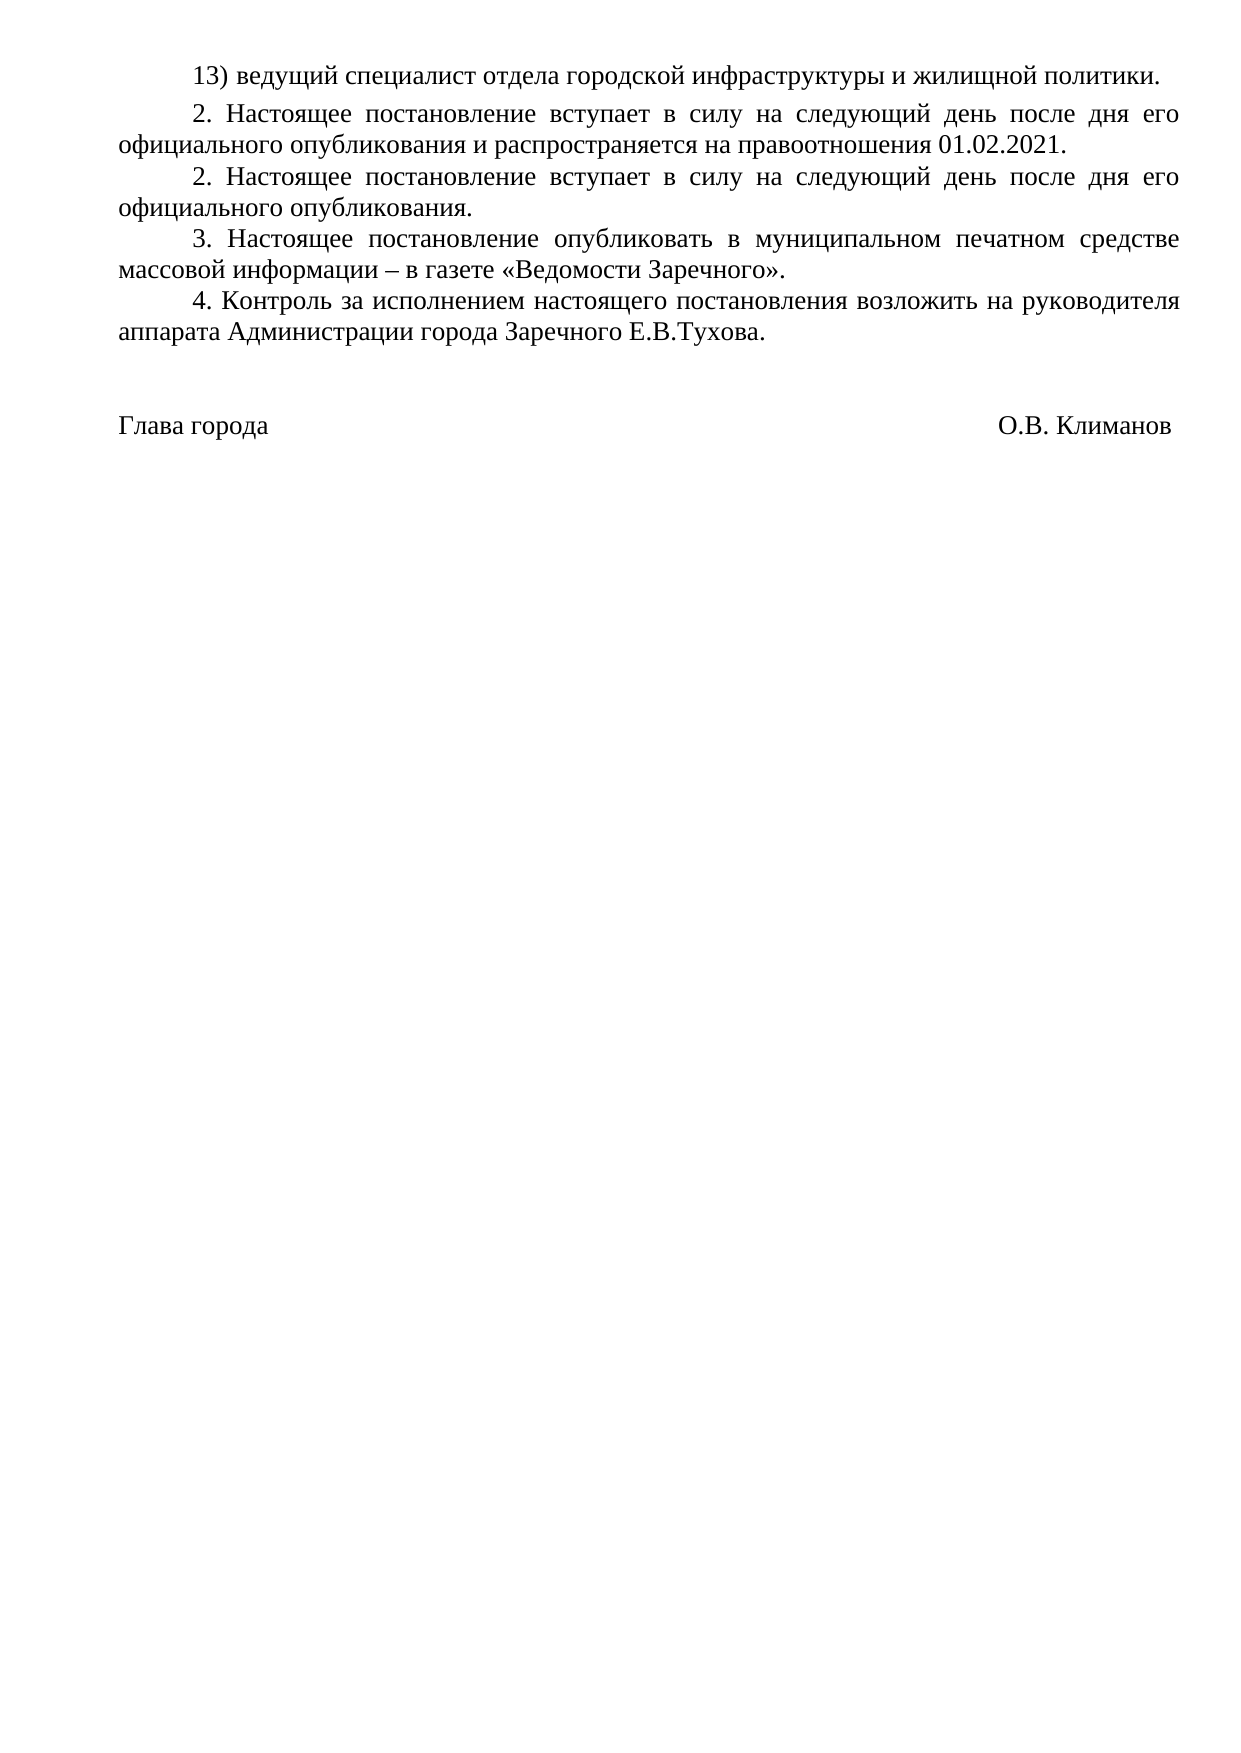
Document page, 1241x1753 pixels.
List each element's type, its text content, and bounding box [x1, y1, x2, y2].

list ведущий специалист отдела городской инфраструктуры и жилищной политики. [118, 59, 1181, 90]
text 2. Настоящее постановление вступает в силу на следующий день после дня его официального опубликования. [118, 160, 1181, 222]
text 3. Настоящее постановление опубликовать в муниципальном печатном средстве массовой информации – в газете «Ведомости Заречного». [118, 222, 1181, 284]
text 2. Настоящее постановление вступает в силу на следующий день после дня его официального опубликования и распространяется на правоотношения 01.02.2021. [118, 97, 1181, 160]
text Глава города О.В. Климанов [118, 409, 1181, 440]
text 4. Контроль за исполнением настоящего постановления возложить на руководителя аппарата Администрации города Заречного Е.В.Тухова. [118, 284, 1181, 347]
